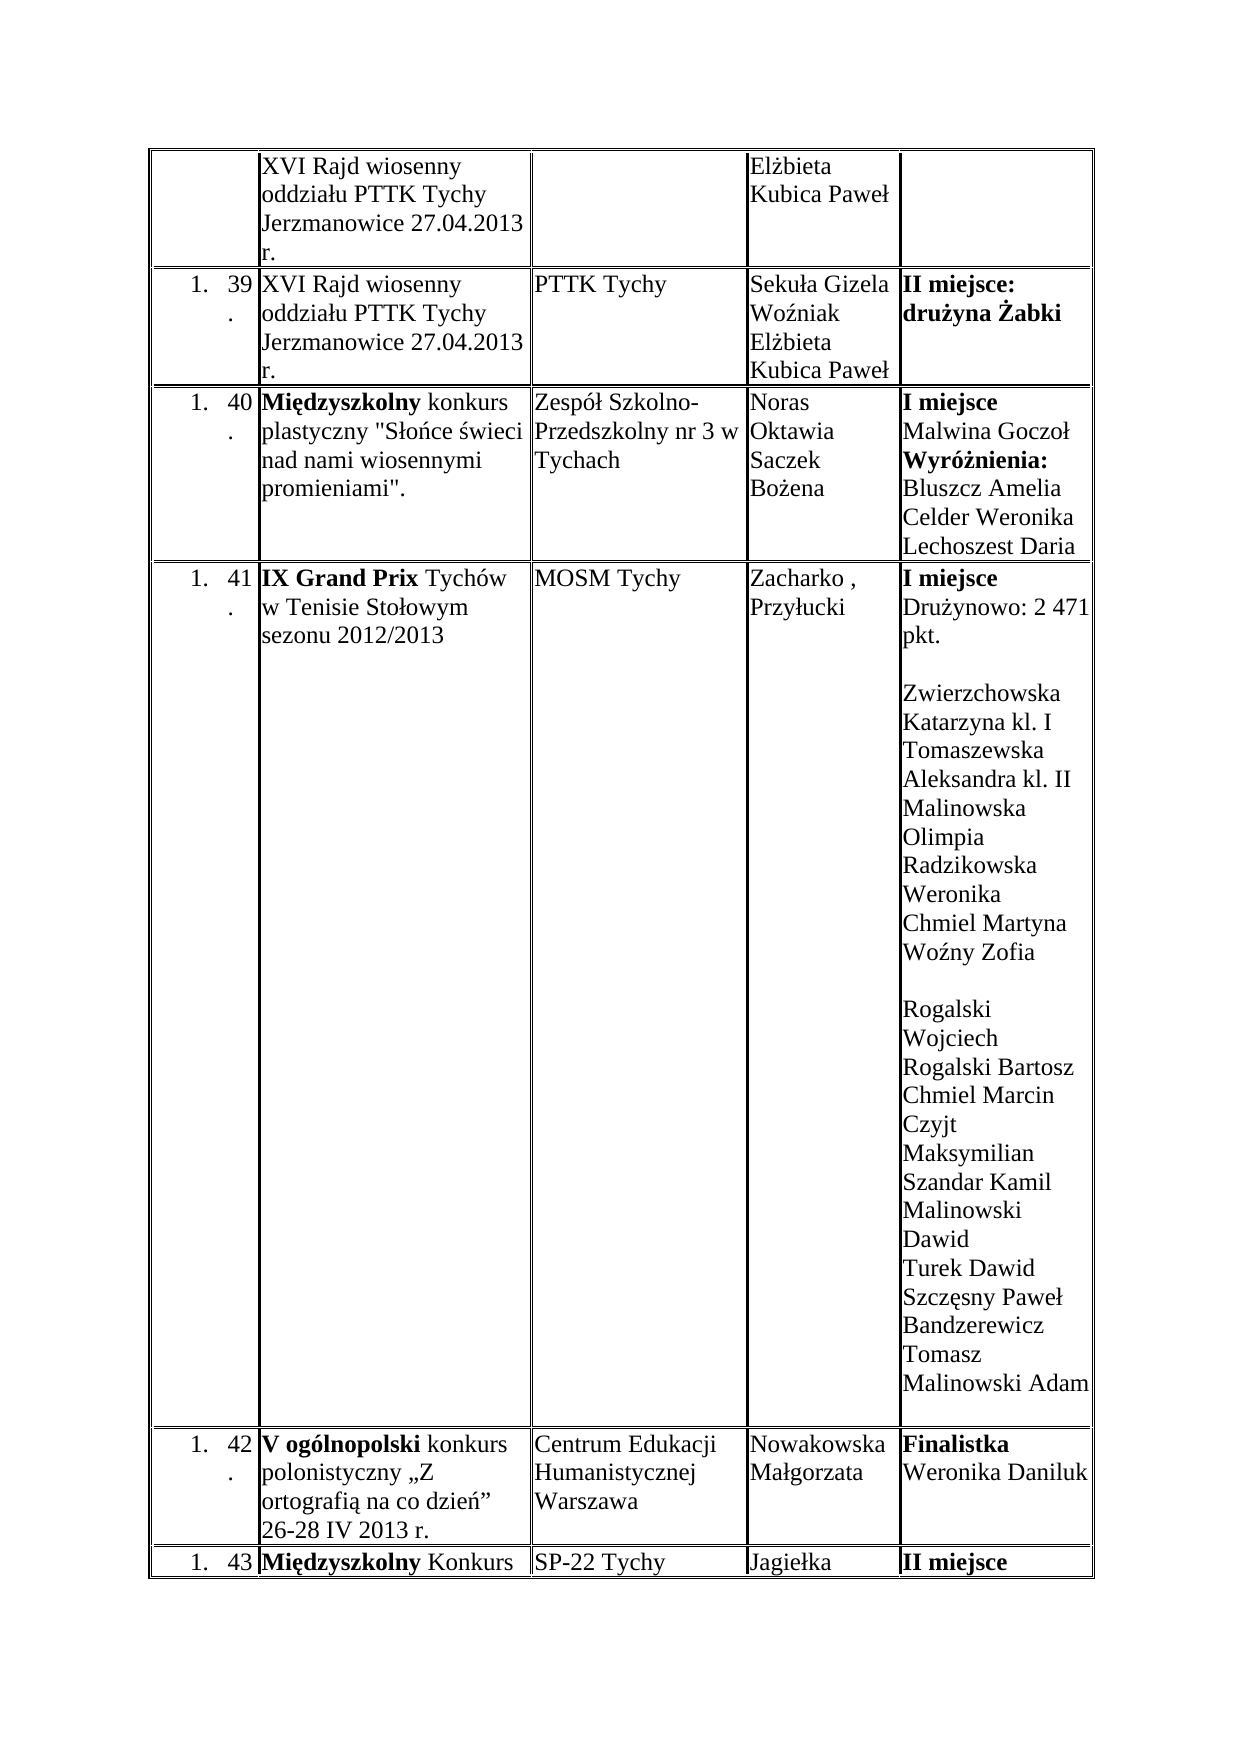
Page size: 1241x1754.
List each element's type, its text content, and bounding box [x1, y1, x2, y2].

table_cell I miejsce Malwina Goczoł Wyróżnienia: Bluszcz Amelia Celder Weronika Lechoszest Daria [902, 384, 1092, 560]
table_cell V ogólnopolski konkurs polonistyczny „Z ortografią na co dzień” 26-28 IV 2013 r. [261, 1429, 530, 1544]
table_cell Międzyszkolny konkurs plastyczny "Słońce świeci nad nami wiosennymi promieniami". [261, 388, 530, 560]
table_cell Sekuła Gizela Woźniak Elżbieta Kubica Paweł [749, 269, 899, 384]
table_cell XVI Rajd wiosenny oddziału PTTK Tychy Jerzmanowice 27.04.2013 r. [261, 269, 530, 384]
table_cell Finalistka Weronika Daniluk [900, 1426, 1093, 1544]
table_cell I miejsce Drużynowo: 2 471 pkt. Zwierzchowska Katarzyna kl. I Tomaszewska Aleksandra kl. II Malinowska Olimpia Radzikowska Weronika Chmiel Martyna Woźny Zofia Rogalski Wojciech Rogalski Bartosz Chmiel Marcin Czyjt Maksymilian Szandar Kamil Malinowski Dawid Turek Dawid Szczęsny Paweł Bandzerewicz Tomasz Malinowski Adam [900, 560, 1093, 1426]
table_cell Centrum Edukacji Humanistycznej Warszawa [533, 1429, 746, 1544]
table_cell 43. [150, 1544, 259, 1576]
table_cell MOSM Tychy [533, 563, 746, 1426]
table_cell 41. [150, 560, 259, 1426]
table_cell Nowakowska Małgorzata [749, 1429, 899, 1544]
table_cell IX Grand Prix Tychów w Tenisie Stołowym sezonu 2012/2013 [261, 563, 530, 1426]
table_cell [747, 149, 900, 266]
table_cell SP-22 Tychy [532, 1547, 747, 1576]
table_cell Zespół Szkolno-Przedszkolny nr 3 w Tychach [533, 388, 746, 560]
table_cell 39. [150, 266, 259, 384]
table_cell Noras Oktawia Saczek Bożena [749, 388, 899, 560]
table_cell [900, 151, 1092, 266]
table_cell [900, 1544, 1093, 1576]
table_cell Zacharko , Przyłucki [749, 563, 899, 1426]
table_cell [259, 1547, 532, 1576]
table_cell 40. [152, 384, 258, 560]
table_cell PTTK Tychy [533, 269, 746, 384]
table_cell 38. [150, 149, 259, 266]
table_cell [747, 1547, 900, 1576]
table_cell PTTK Tychy [532, 151, 747, 266]
table_cell II miejsce: drużyna Żabki [900, 266, 1093, 384]
table_cell 42. [150, 1426, 259, 1544]
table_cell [259, 151, 532, 266]
